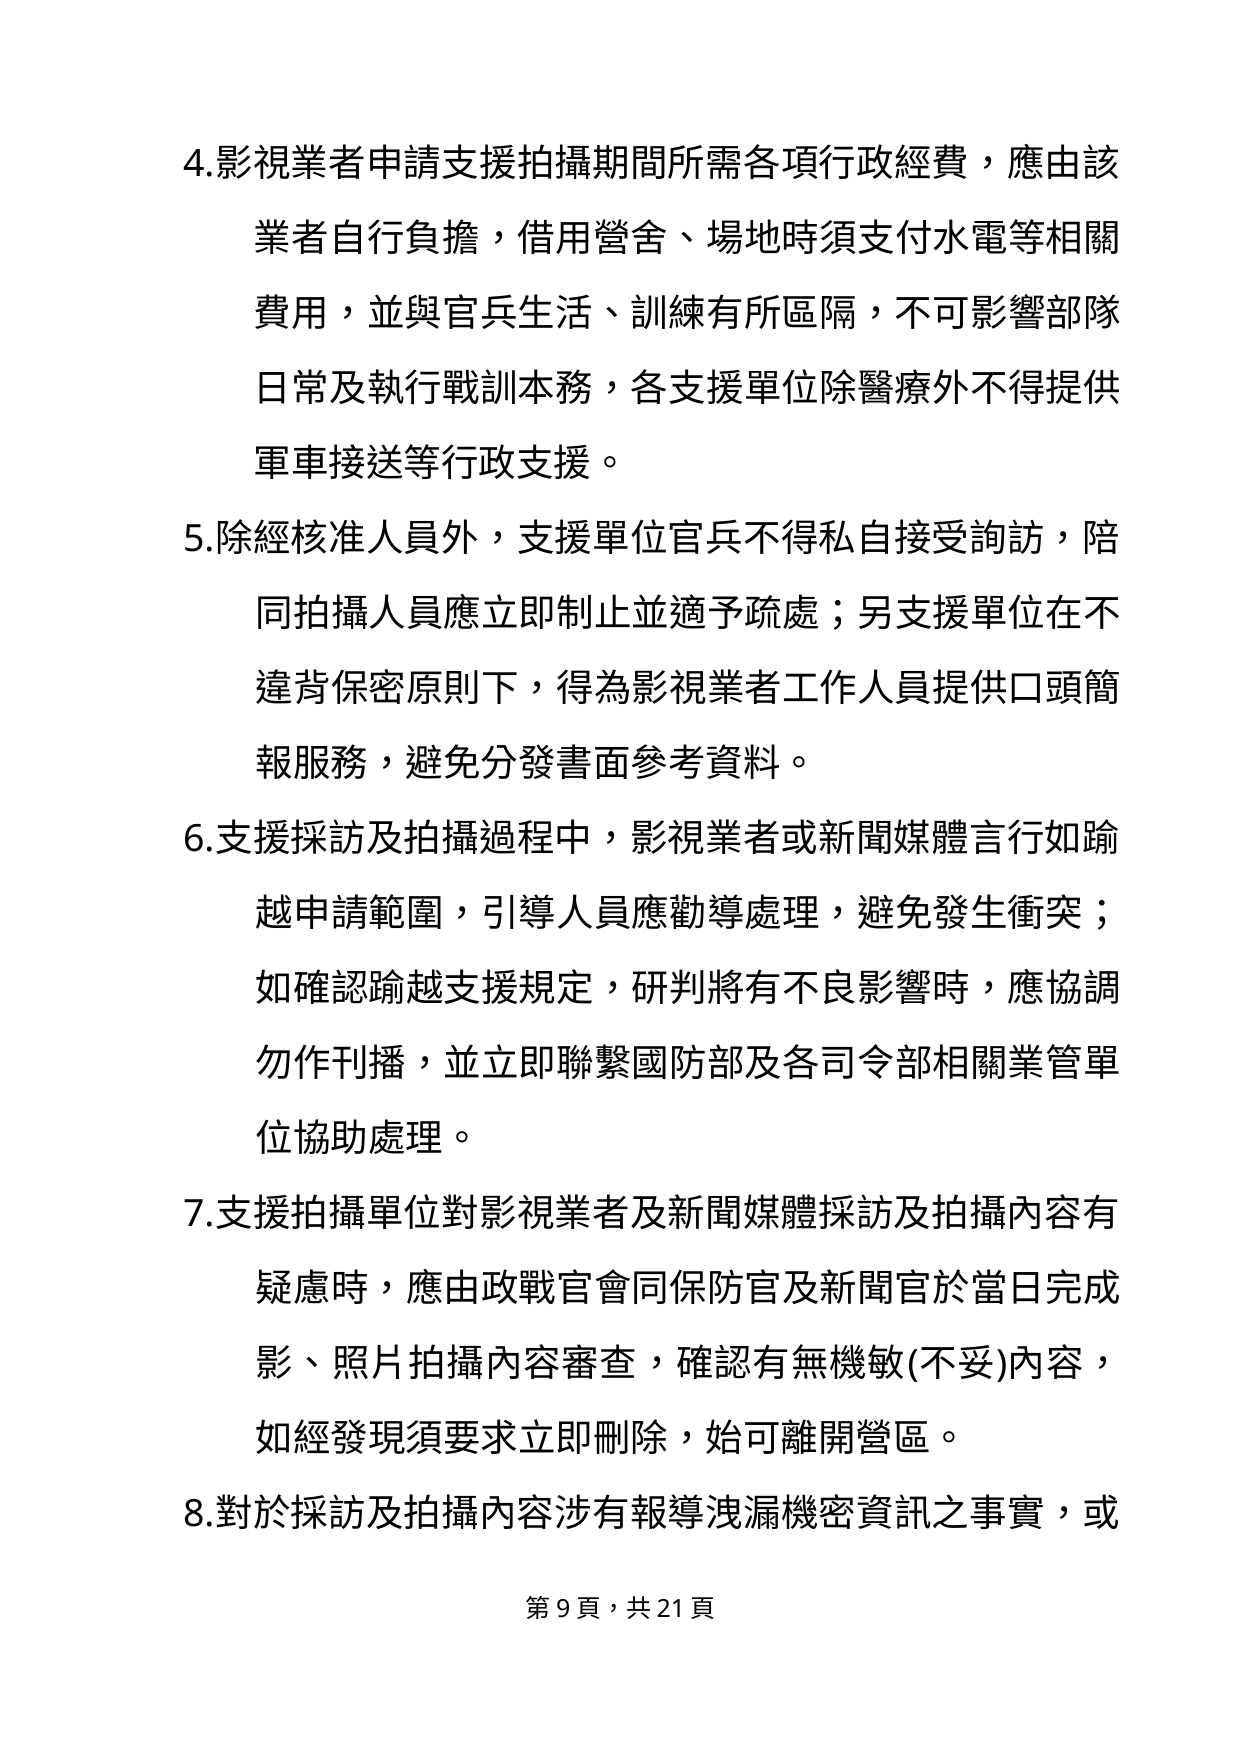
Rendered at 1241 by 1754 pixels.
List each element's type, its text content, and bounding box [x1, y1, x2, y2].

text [143, 1472, 1122, 1547]
text 5.除經核准人員外，支援單位官兵不得私自接受詢訪，陪同拍攝人員應立即制止並適予疏處；另支援單位在不違背保密原則下，得為影視業者工作人員提供口頭簡報服務，避免分發書面參考資料。 [143, 497, 1122, 797]
text 6.支援採訪及拍攝過程中，影視業者或新聞媒體言行如踰越申請範圍，引導人員應勸導處理，避免發生衝突；如確認踰越支援規定，研判將有不良影響時，應協調勿作刊播，並立即聯繫國防部及各司令部相關業管單位協助處理。 [143, 797, 1122, 1172]
text 7.支援拍攝單位對影視業者及新聞媒體採訪及拍攝內容有疑慮時，應由政戰官會同保防官及新聞官於當日完成影、照片拍攝內容審查，確認有無機敏(不妥)內容，如經發現須要求立即刪除，始可離開營區。 [143, 1172, 1122, 1472]
text 4.影視業者申請支援拍攝期間所需各項行政經費，應由該業者自行負擔，借用營舍、場地時須支付水電等相關費用，並與官兵生活、訓練有所區隔，不可影響部隊日常及執行戰訓本務，各支援單位除醫療外不得提供軍車接送等行政支援。 [143, 122, 1122, 497]
